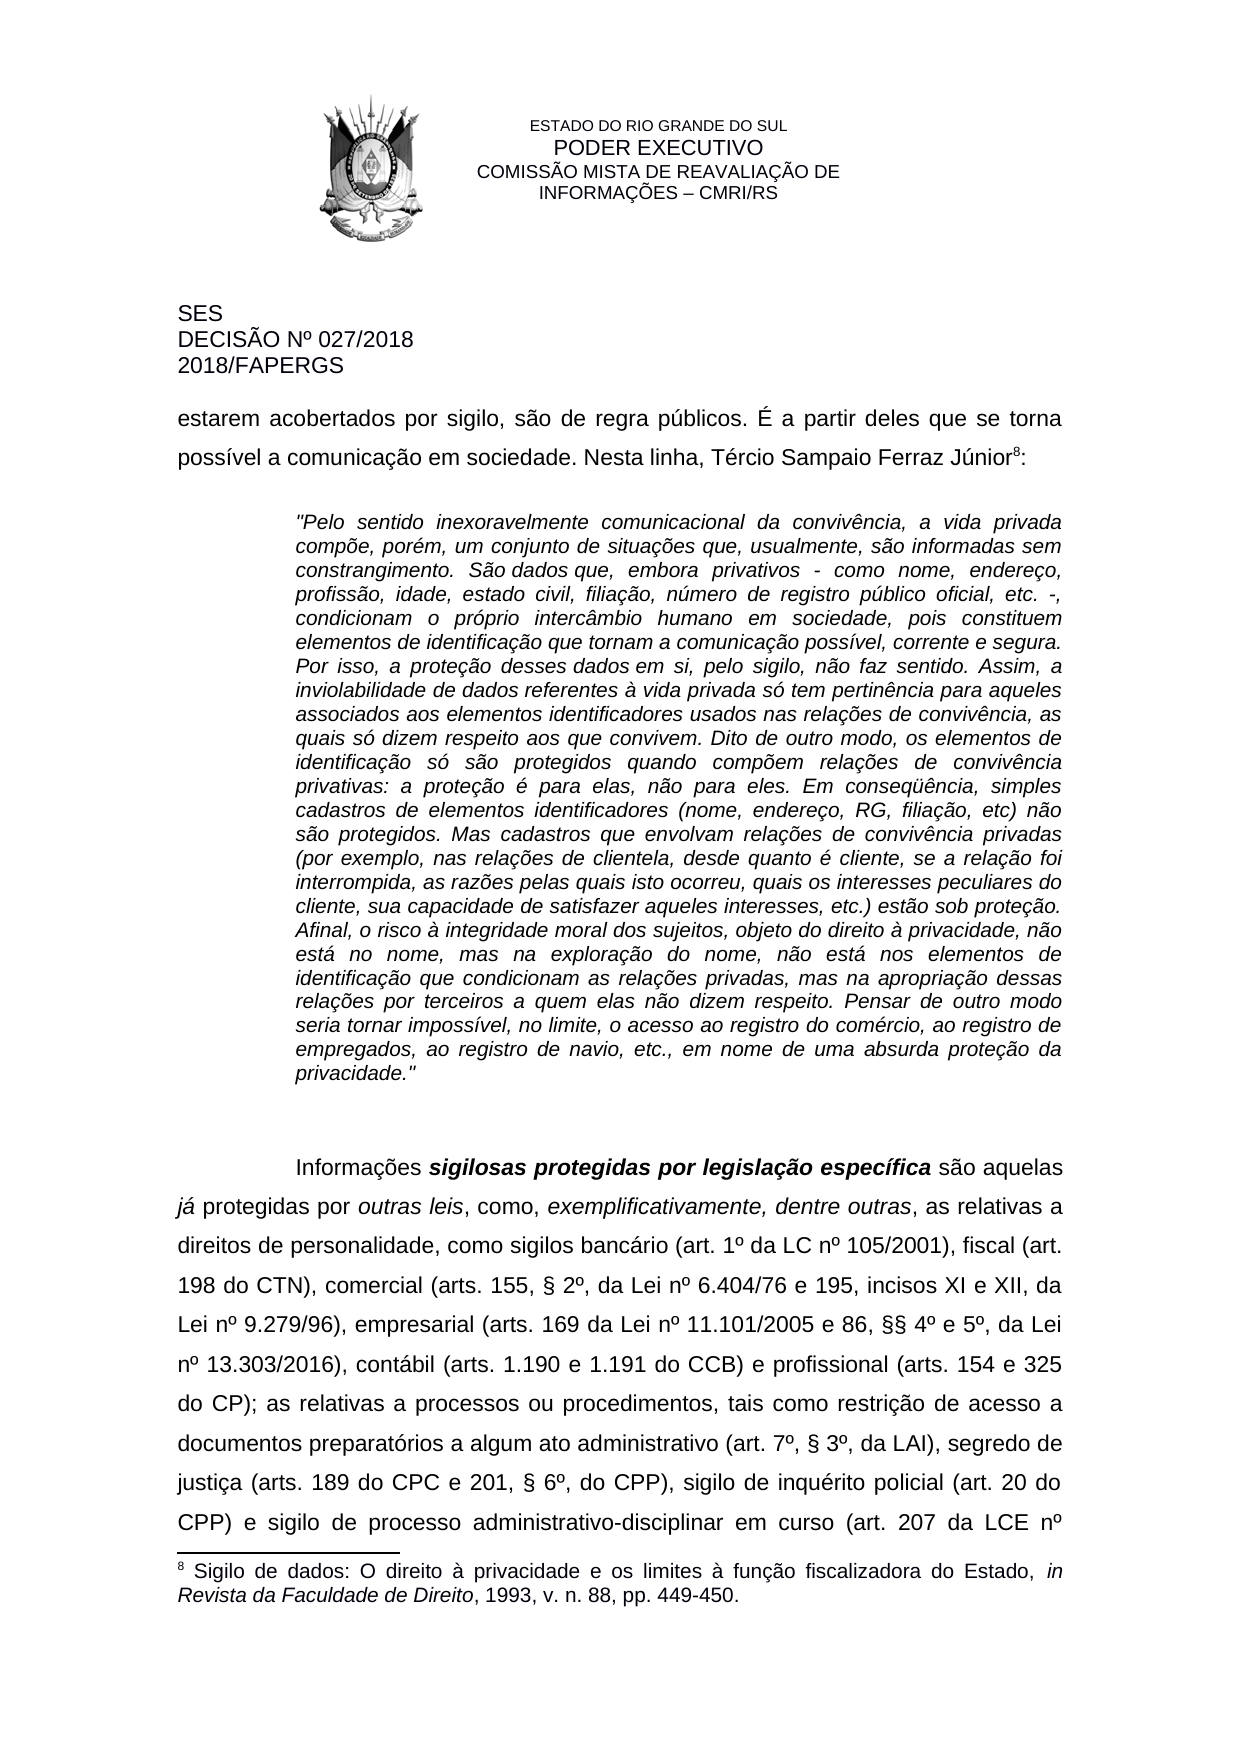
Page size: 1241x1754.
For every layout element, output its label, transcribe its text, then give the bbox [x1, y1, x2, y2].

picture [319, 93, 423, 244]
text Assim, tem-se que dados como nome, endereço, CPF, idade, profissão, etc., constantes de cadastros ou registros, embora privativos da pessoa, além de não estarem acobertados por sigilo, são de regra públicos. É a partir deles que se torna possível a comunicação em sociedade. Nesta linha, Tércio Sampaio Ferraz Júnior: [177, 405, 1063, 471]
text "Pelo sentido inexoravelmente comunicacional da convivência, a vida privada compõe, porém, um conjunto de situações que, usualmente, são informadas sem constrangimento. São dados que, embora privativos - como nome, endereço, profissão, idade, estado civil, filiação, número de registro público oficial, etc. -, condicionam o próprio intercâmbio humano em sociedade, pois constituem elementos de identificação que tornam a comunicação possível, corrente e segura. Por isso, a proteção desses dados em si, pelo sigilo, não faz sentido. Assim, a inviolabilidade de dados referentes à vida privada só tem pertinência para aqueles associados aos elementos identificadores usados nas relações de convivência, as quais só dizem respeito aos que convivem. Dito de outro modo, os elementos de identificação só são protegidos quando compõem relações de convivência privativas: a proteção é para elas, não para eles. Em conseqüência, simples cadastros de elementos identificadores (nome, endereço, RG, filiação, etc) não são protegidos. Mas cadastros que envolvam relações de convivência privadas (por exemplo, nas relações de clientela, desde quanto é cliente, se a relação foi interrompida, as razões pelas quais isto ocorreu, quais os interesses peculiares do cliente, sua capacidade de satisfazer aqueles interesses, etc.) estão sob proteção. Afinal, o risco à integridade moral dos sujeitos, objeto do direito à privacidade, não está no nome, mas na exploração do nome, não está nos elementos de identificação que condicionam as relações privadas, mas na apropriação dessas relações por terceiros a quem elas não dizem respeito. Pensar de outro modo seria tornar impossível, no limite, o acesso ao registro do comércio, ao registro de empregados, ao registro de navio, etc., em nome de uma absurda proteção da privacidade." [295, 510, 1063, 1085]
